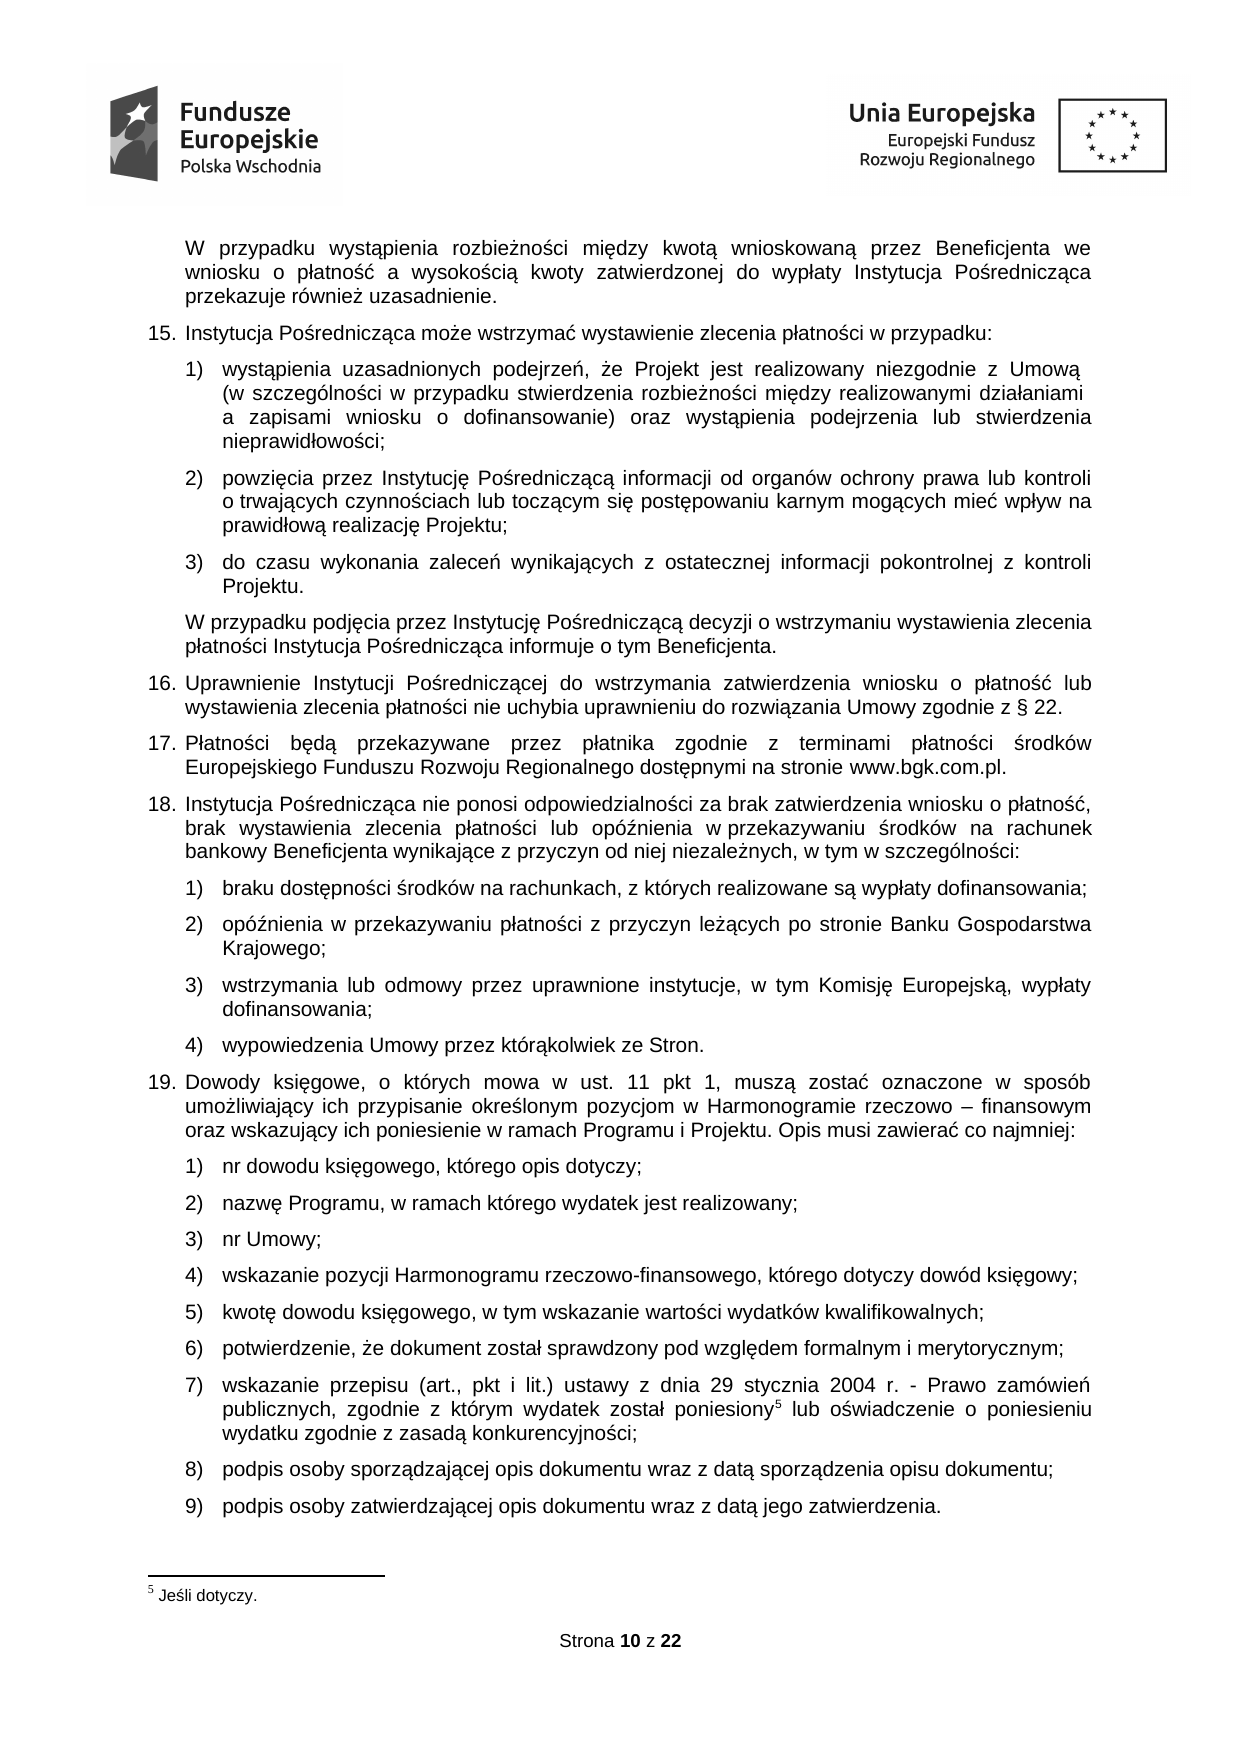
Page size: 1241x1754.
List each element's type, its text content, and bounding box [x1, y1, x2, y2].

list Uprawnienie Instytucji Pośredniczącej do wstrzymania zatwierdzenia wniosku o płatność lub wystawienia zlecenia płatności nie uchybia uprawnieniu do rozwiązania Umowy zgodnie z § 22. [148, 671, 1092, 718]
list nr dowodu księgowego, którego opis dotyczy; [185, 1154, 1092, 1178]
list podpis osoby sporządzającej opis dokumentu wraz z datą sporządzenia opisu dokumentu; [185, 1457, 1092, 1481]
list wskazanie pozycji Harmonogramu rzeczowo-finansowego, którego dotyczy dowód księgowy; [185, 1263, 1092, 1287]
list wystąpienia uzasadnionych podejrzeń, że Projekt jest realizowany niezgodnie z Umową (w szczególności w przypadku stwierdzenia rozbieżności między realizowanymi działaniami a zapisami wniosku o dofinansowanie) oraz wystąpienia podejrzenia lub stwierdzenia nieprawidłowości; [185, 357, 1092, 453]
list wskazanie przepisu (art., pkt i lit.) ustawy z dnia 29 stycznia 2004 r. - Prawo zamówień publicznych, zgodnie z którym wydatek został poniesiony lub oświadczenie o poniesieniu wydatku zgodnie z zasadą konkurencyjności; [185, 1373, 1092, 1444]
list wstrzymania lub odmowy przez uprawnione instytucje, w tym Komisję Europejską, wypłaty dofinansowania; [185, 973, 1092, 1021]
list potwierdzenie, że dokument został sprawdzony pod względem formalnym i merytorycznym; [185, 1336, 1092, 1360]
text W przypadku podjęcia przez Instytucję Pośredniczącą decyzji o wstrzymaniu wystawienia zlecenia płatności Instytucja Pośrednicząca informuje o tym Beneficjenta. [185, 610, 1092, 658]
list Dowody księgowe, o których mowa w ust. 11 pkt 1, muszą zostać oznaczone w sposób umożliwiający ich przypisanie określonym pozycjom w Harmonogramie rzeczowo – finansowym oraz wskazujący ich poniesienie w ramach Programu i Projektu. Opis musi zawierać co najmniej: [148, 1069, 1092, 1141]
list opóźnienia w przekazywaniu płatności z przyczyn leżących po stronie Banku Gospodarstwa Krajowego; [185, 912, 1092, 960]
list Płatności będą przekazywane przez płatnika zgodnie z terminami płatności środków Europejskiego Funduszu Rozwoju Regionalnego dostępnymi na stronie www.bgk.com.pl. [148, 731, 1092, 779]
list powzięcia przez Instytucję Pośredniczącą informacji od organów ochrony prawa lub kontroli o trwających czynnościach lub toczącym się postępowaniu karnym mogących mieć wpływ na prawidłową realizację Projektu; [185, 465, 1092, 537]
picture [86, 63, 344, 206]
list nazwę Programu, w ramach którego wydatek jest realizowany; [185, 1190, 1092, 1214]
list kwotę dowodu księgowego, w tym wskazanie wartości wydatków kwalifikowalnych; [185, 1300, 1092, 1324]
list nr Umowy; [185, 1227, 1092, 1251]
list Instytucja Pośrednicząca nie ponosi odpowiedzialności za brak zatwierdzenia wniosku o płatność, brak wystawienia zlecenia płatności lub opóźnienia w przekazywaniu środków na rachunek bankowy Beneficjenta wynikające z przyczyn od niej niezależnych, w tym w szczególności: [148, 791, 1092, 863]
list braku dostępności środków na rachunkach, z których realizowane są wypłaty dofinansowania; [185, 876, 1092, 900]
picture [826, 74, 1191, 196]
list wypowiedzenia Umowy przez którąkolwiek ze Stron. [185, 1033, 1092, 1057]
list do czasu wykonania zaleceń wynikających z ostatecznej informacji pokontrolnej z kontroli Projektu. [185, 550, 1092, 598]
list Instytucja Pośrednicząca może wstrzymać wystawienie zlecenia płatności w przypadku: [148, 321, 1092, 344]
list podpis osoby zatwierdzającej opis dokumentu wraz z datą jego zatwierdzenia. [185, 1493, 1092, 1517]
